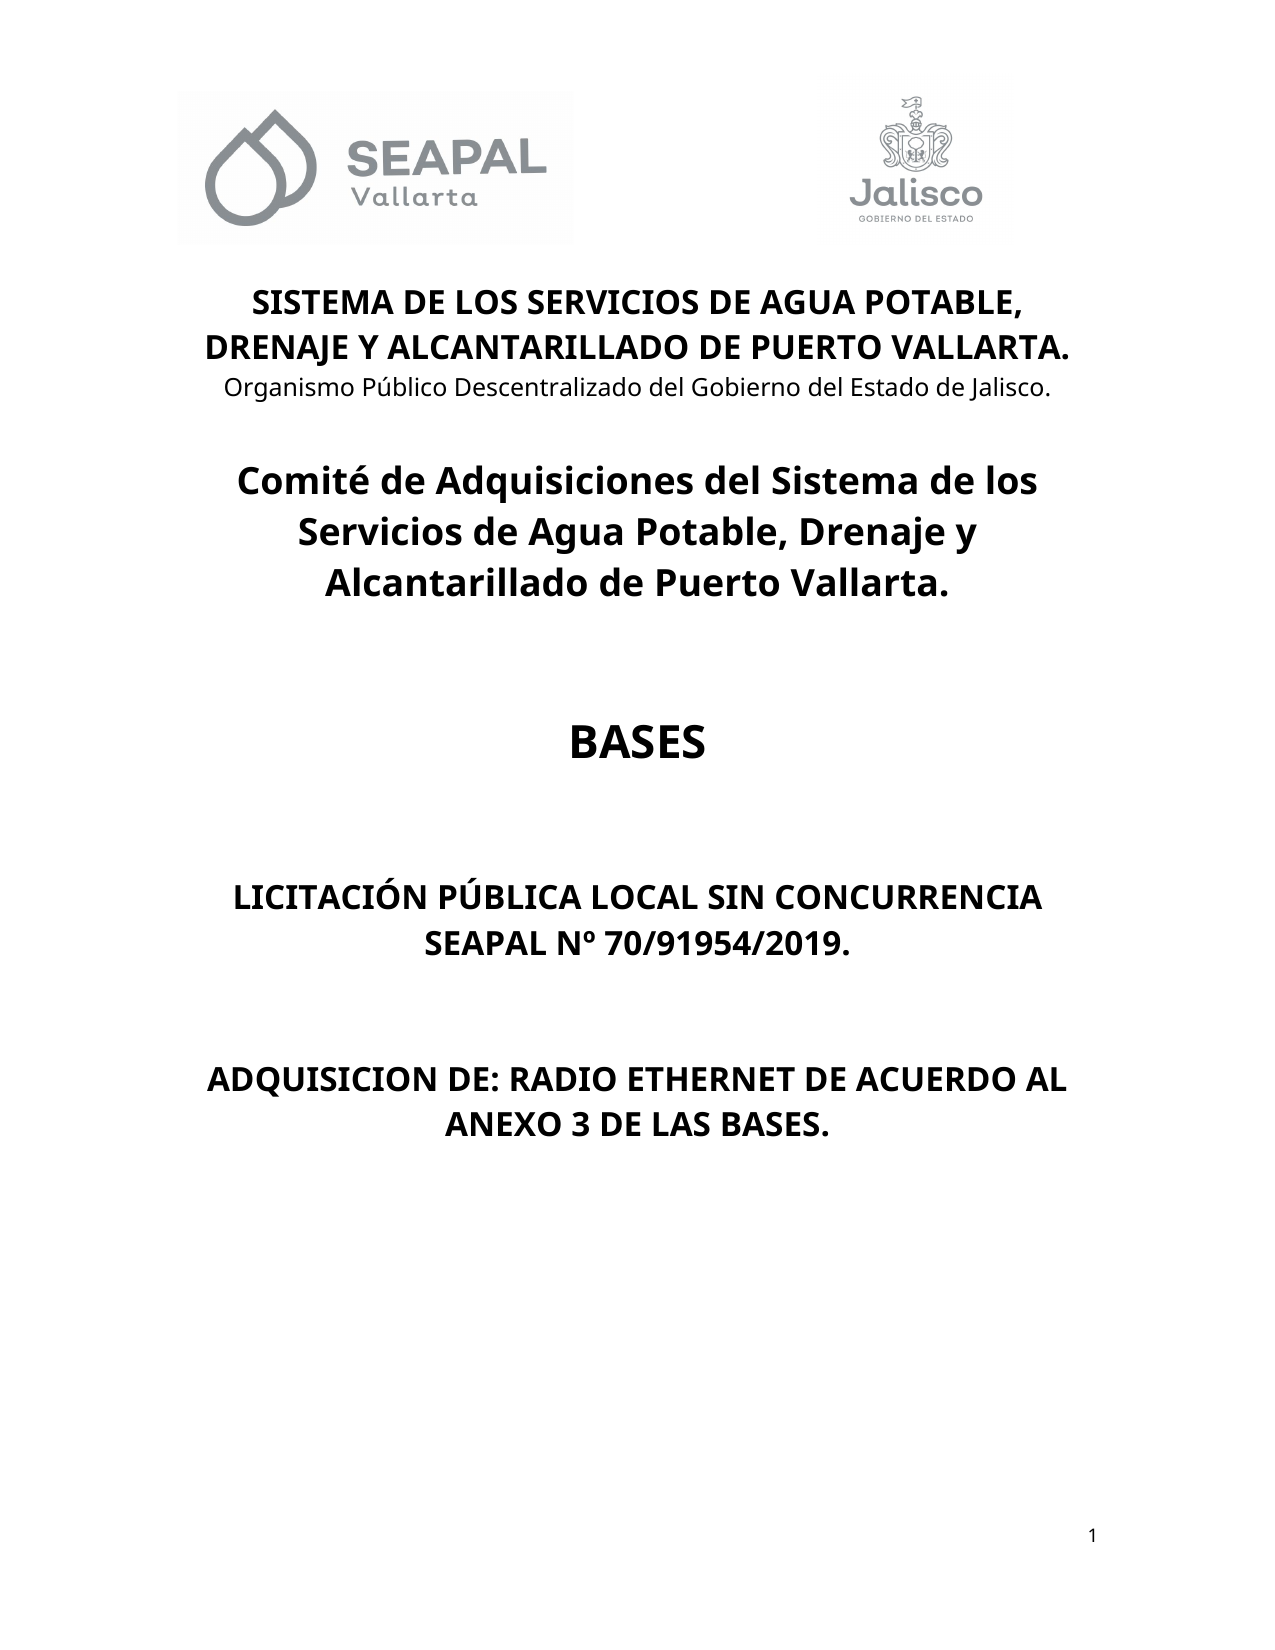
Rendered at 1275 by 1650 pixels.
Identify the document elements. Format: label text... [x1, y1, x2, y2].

text LICITACIÓN PÚBLICA LOCAL SIN CONCURRENCIA [177, 874, 1098, 919]
picture [177, 91, 574, 245]
text SEAPAL Nº 70/91954/2019. [177, 919, 1098, 965]
text Comité de Adquisiciones del Sistema de los Servicios de Agua Potable, Drenaje y Alcantarillado de Puerto Vallarta. [177, 454, 1098, 607]
picture [817, 73, 1015, 245]
text Organismo Público Descentralizado del Gobierno del Estado de Jalisco. [177, 369, 1098, 403]
text BASES [177, 709, 1098, 772]
text ADQUISICION DE: RADIO ETHERNET DE ACUERDO AL ANEXO 3 DE LAS BASES. [177, 1056, 1098, 1147]
text SISTEMA DE LOS SERVICIOS DE AGUA POTABLE, DRENAJE Y ALCANTARILLADO DE PUERTO VALLARTA. [177, 278, 1098, 369]
